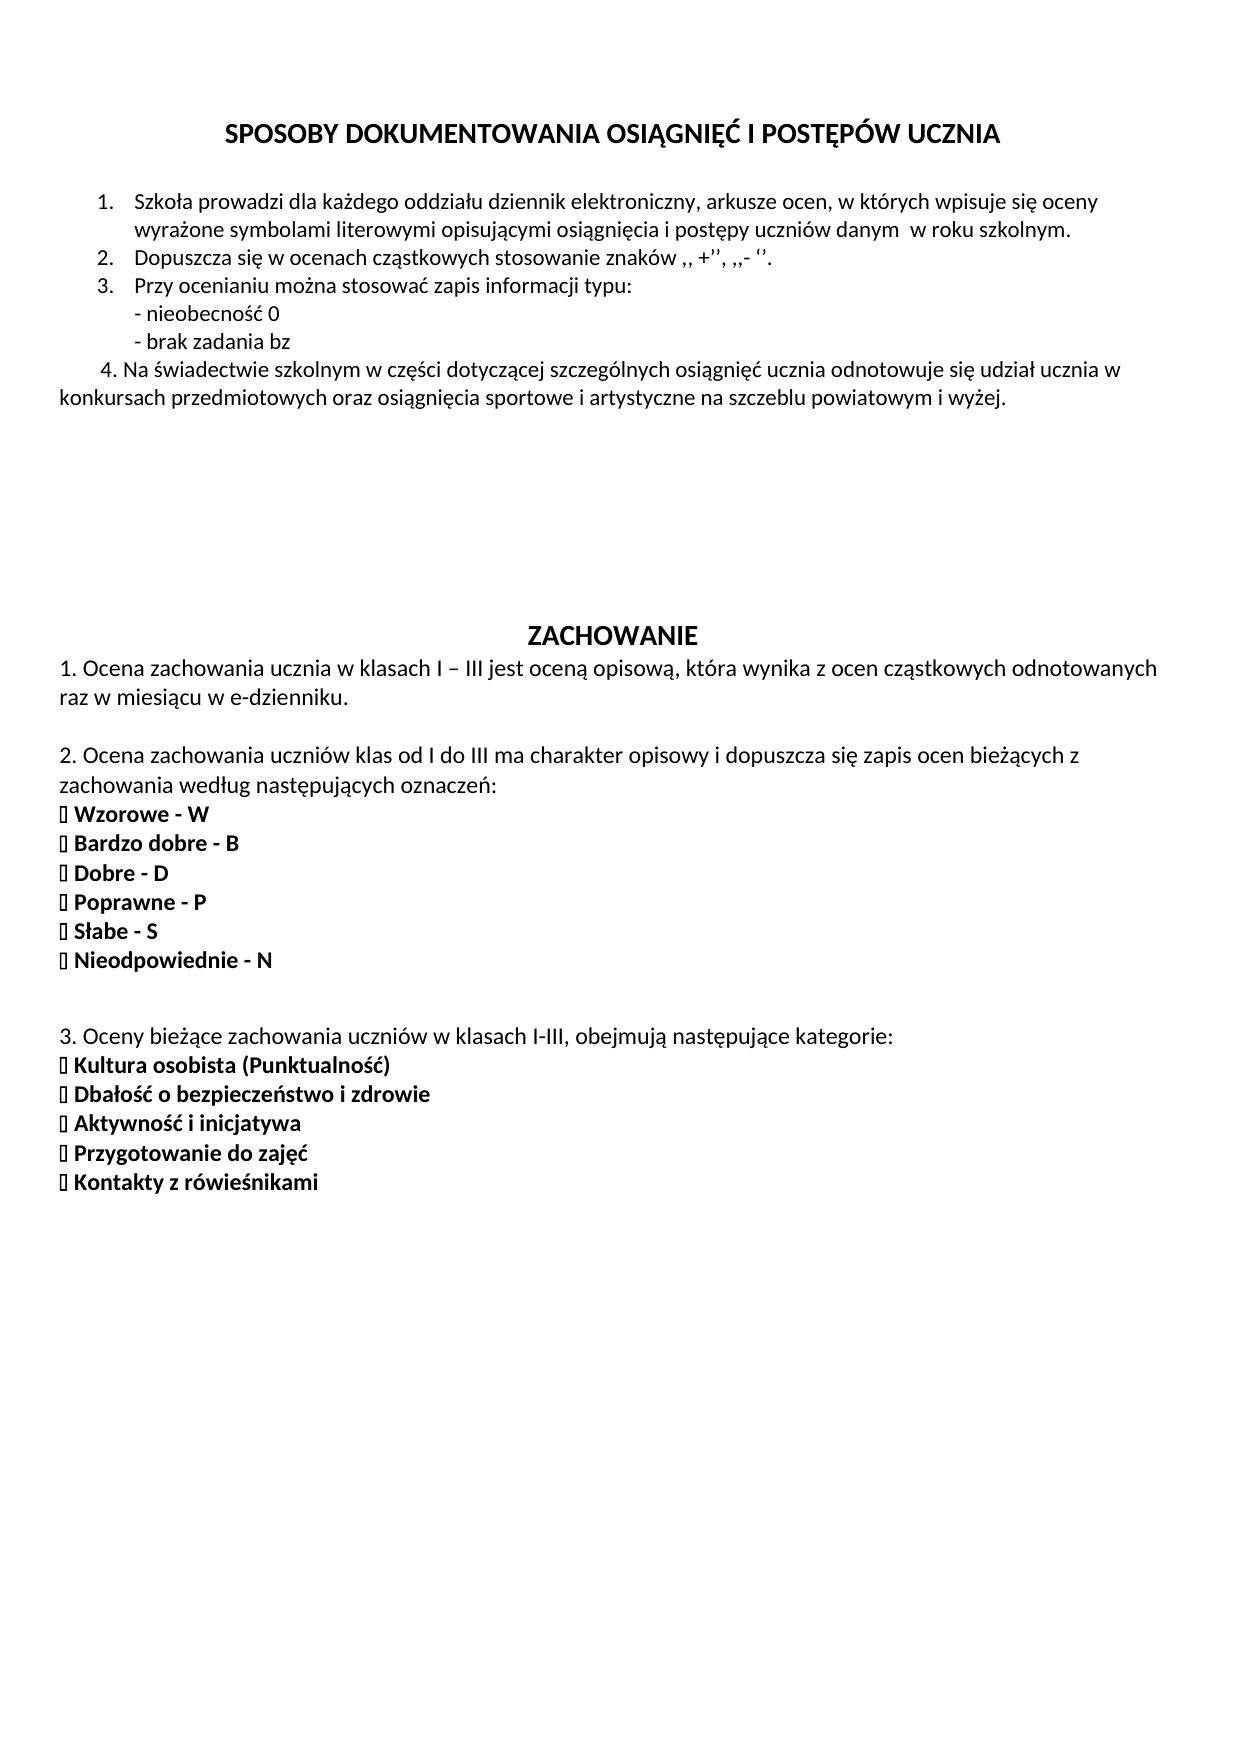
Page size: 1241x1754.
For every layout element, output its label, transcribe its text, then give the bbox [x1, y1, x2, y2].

list Przygotowanie do zajęć [59, 1138, 1167, 1167]
text ZACHOWANIE [59, 617, 1167, 653]
list Bardzo dobre - B [59, 828, 1167, 858]
list Dopuszcza się w ocenach cząstkowych stosowanie znaków ,, +’’, ,,- ‘’. [97, 243, 1167, 271]
list Wzorowe - W [59, 799, 1167, 828]
list Przy ocenianiu można stosować zapis informacji typu: [97, 271, 1167, 299]
text SPOSOBY DOKUMENTOWANIA OSIĄGNIĘĆ I POSTĘPÓW UCZNIA [59, 116, 1167, 151]
list Poprawne - P [59, 887, 1167, 916]
list Kontakty z rówieśnikami [59, 1167, 1167, 1196]
list Dbałość o bezpieczeństwo i zdrowie [59, 1079, 1167, 1108]
list Szkoła prowadzi dla każdego oddziału dziennik elektroniczny, arkusze ocen, w których wpisuje się oceny wyrażone symbolami literowymi opisującymi osiągnięcia i postępy uczniów danym w roku szkolnym. [97, 187, 1167, 243]
text 3. Oceny bieżące zachowania uczniów w klasach I-III, obejmują następujące kategorie: [59, 1021, 1167, 1050]
list Dobre - D [59, 858, 1167, 887]
text 4. Na świadectwie szkolnym w części dotyczącej szczególnych osiągnięć ucznia odnotowuje się udział ucznia w konkursach przedmiotowych oraz osiągnięcia sportowe i artystyczne na szczeblu powiatowym i wyżej. [59, 355, 1167, 411]
text - nieobecność 0 [134, 299, 1167, 327]
list Nieodpowiednie - N [59, 946, 1167, 975]
list Kultura osobista (Punktualność) [59, 1050, 1167, 1079]
text 2. Ocena zachowania uczniów klas od I do III ma charakter opisowy i dopuszcza się zapis ocen bieżących z zachowania według następujących oznaczeń: [59, 741, 1167, 799]
list Aktywność i inicjatywa [59, 1108, 1167, 1138]
text 1. Ocena zachowania ucznia w klasach I – III jest oceną opisową, która wynika z ocen cząstkowych odnotowanych raz w miesiącu w e-dzienniku. [59, 653, 1167, 711]
text - brak zadania bz [134, 327, 1167, 355]
list Słabe - S [59, 916, 1167, 946]
